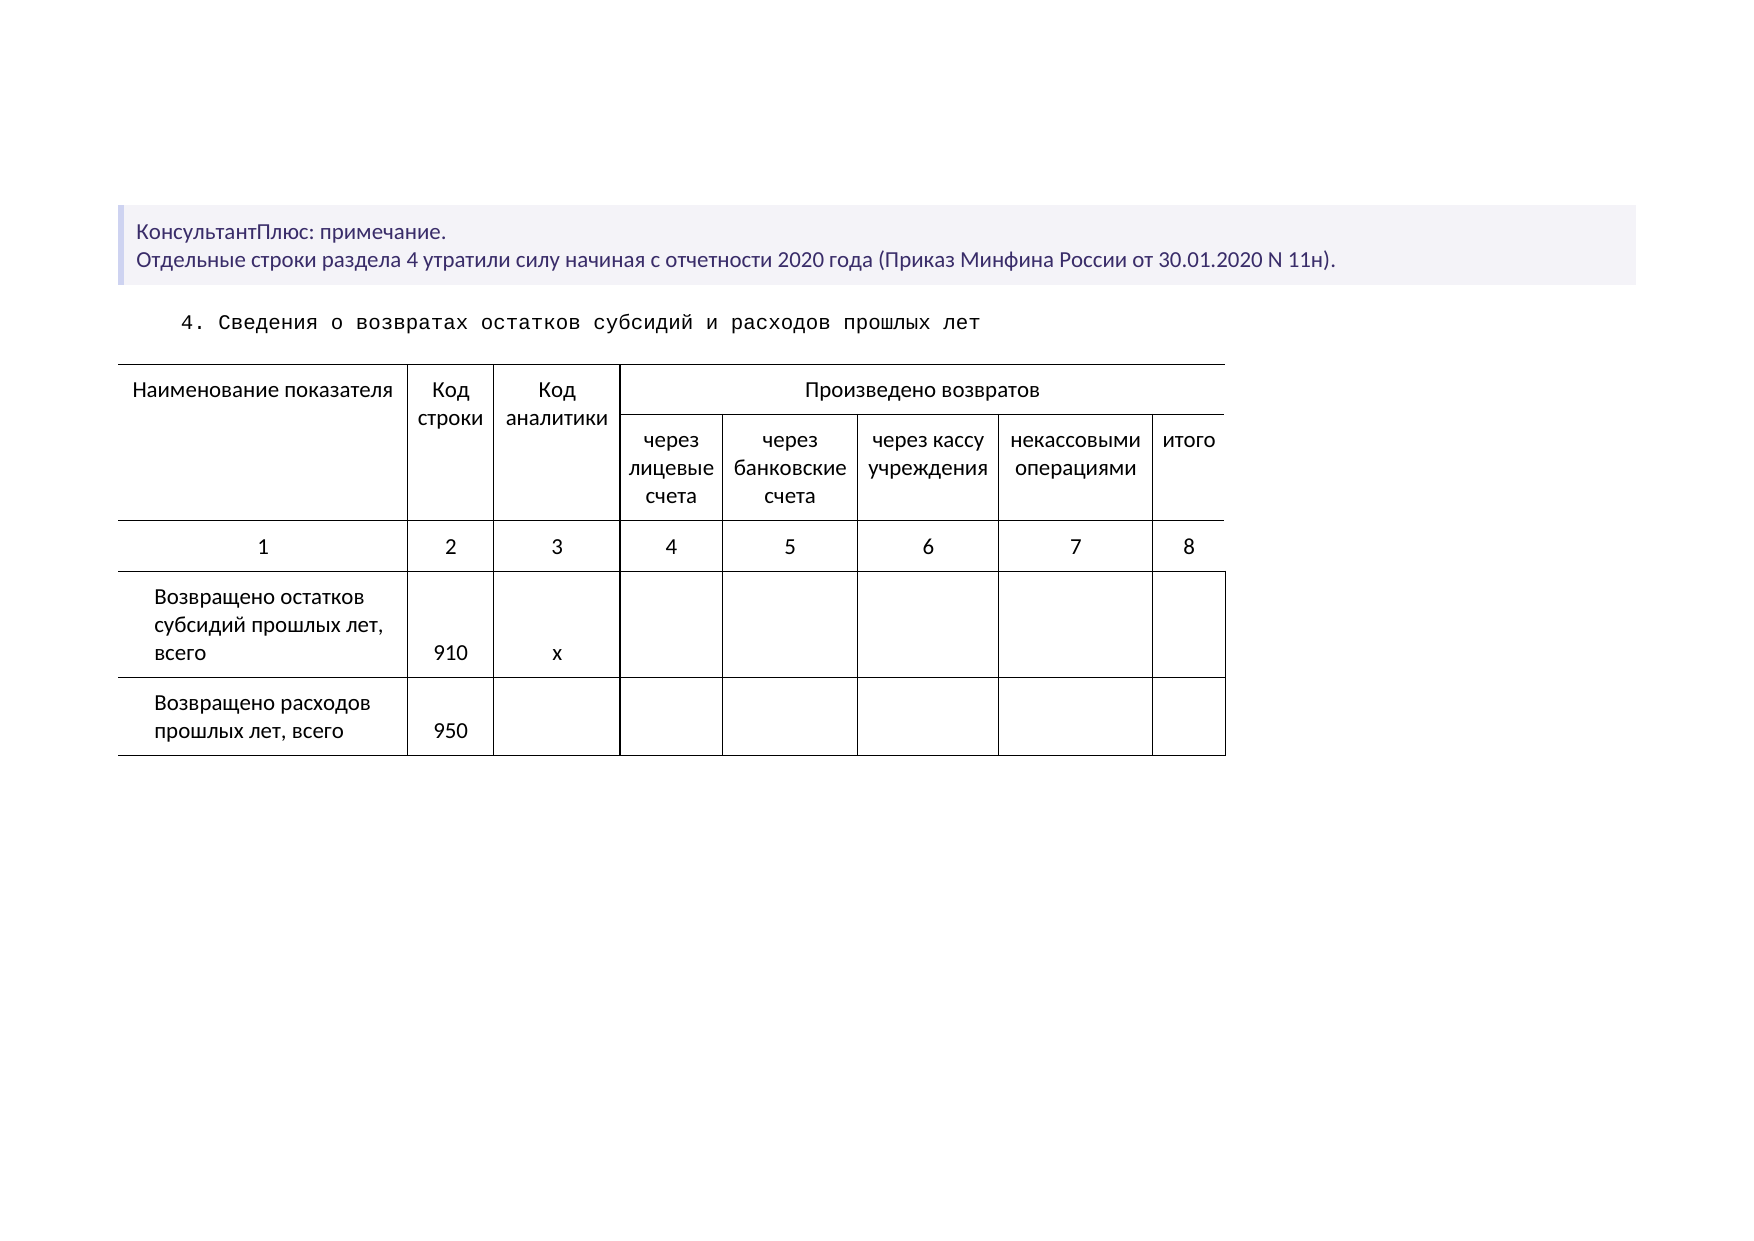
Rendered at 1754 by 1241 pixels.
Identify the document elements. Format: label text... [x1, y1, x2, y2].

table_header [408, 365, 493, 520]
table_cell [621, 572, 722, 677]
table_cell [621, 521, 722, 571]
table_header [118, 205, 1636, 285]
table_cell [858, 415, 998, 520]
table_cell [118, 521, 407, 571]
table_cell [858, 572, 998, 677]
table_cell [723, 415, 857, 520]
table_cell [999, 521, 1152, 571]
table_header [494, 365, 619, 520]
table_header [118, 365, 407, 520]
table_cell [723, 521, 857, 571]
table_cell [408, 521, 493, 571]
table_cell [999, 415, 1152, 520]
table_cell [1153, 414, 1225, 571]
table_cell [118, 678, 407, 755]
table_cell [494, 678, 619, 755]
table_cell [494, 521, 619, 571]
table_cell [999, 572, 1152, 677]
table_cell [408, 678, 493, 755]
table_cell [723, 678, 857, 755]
text 4. Сведения о возвратах остатков субсидий и расходов прошлых лет [118, 312, 1636, 336]
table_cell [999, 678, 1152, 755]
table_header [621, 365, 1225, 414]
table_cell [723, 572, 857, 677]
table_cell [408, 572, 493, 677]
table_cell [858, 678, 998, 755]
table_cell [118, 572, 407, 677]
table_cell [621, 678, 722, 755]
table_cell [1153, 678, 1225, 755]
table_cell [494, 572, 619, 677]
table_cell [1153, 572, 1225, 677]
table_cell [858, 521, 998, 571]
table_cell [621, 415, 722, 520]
